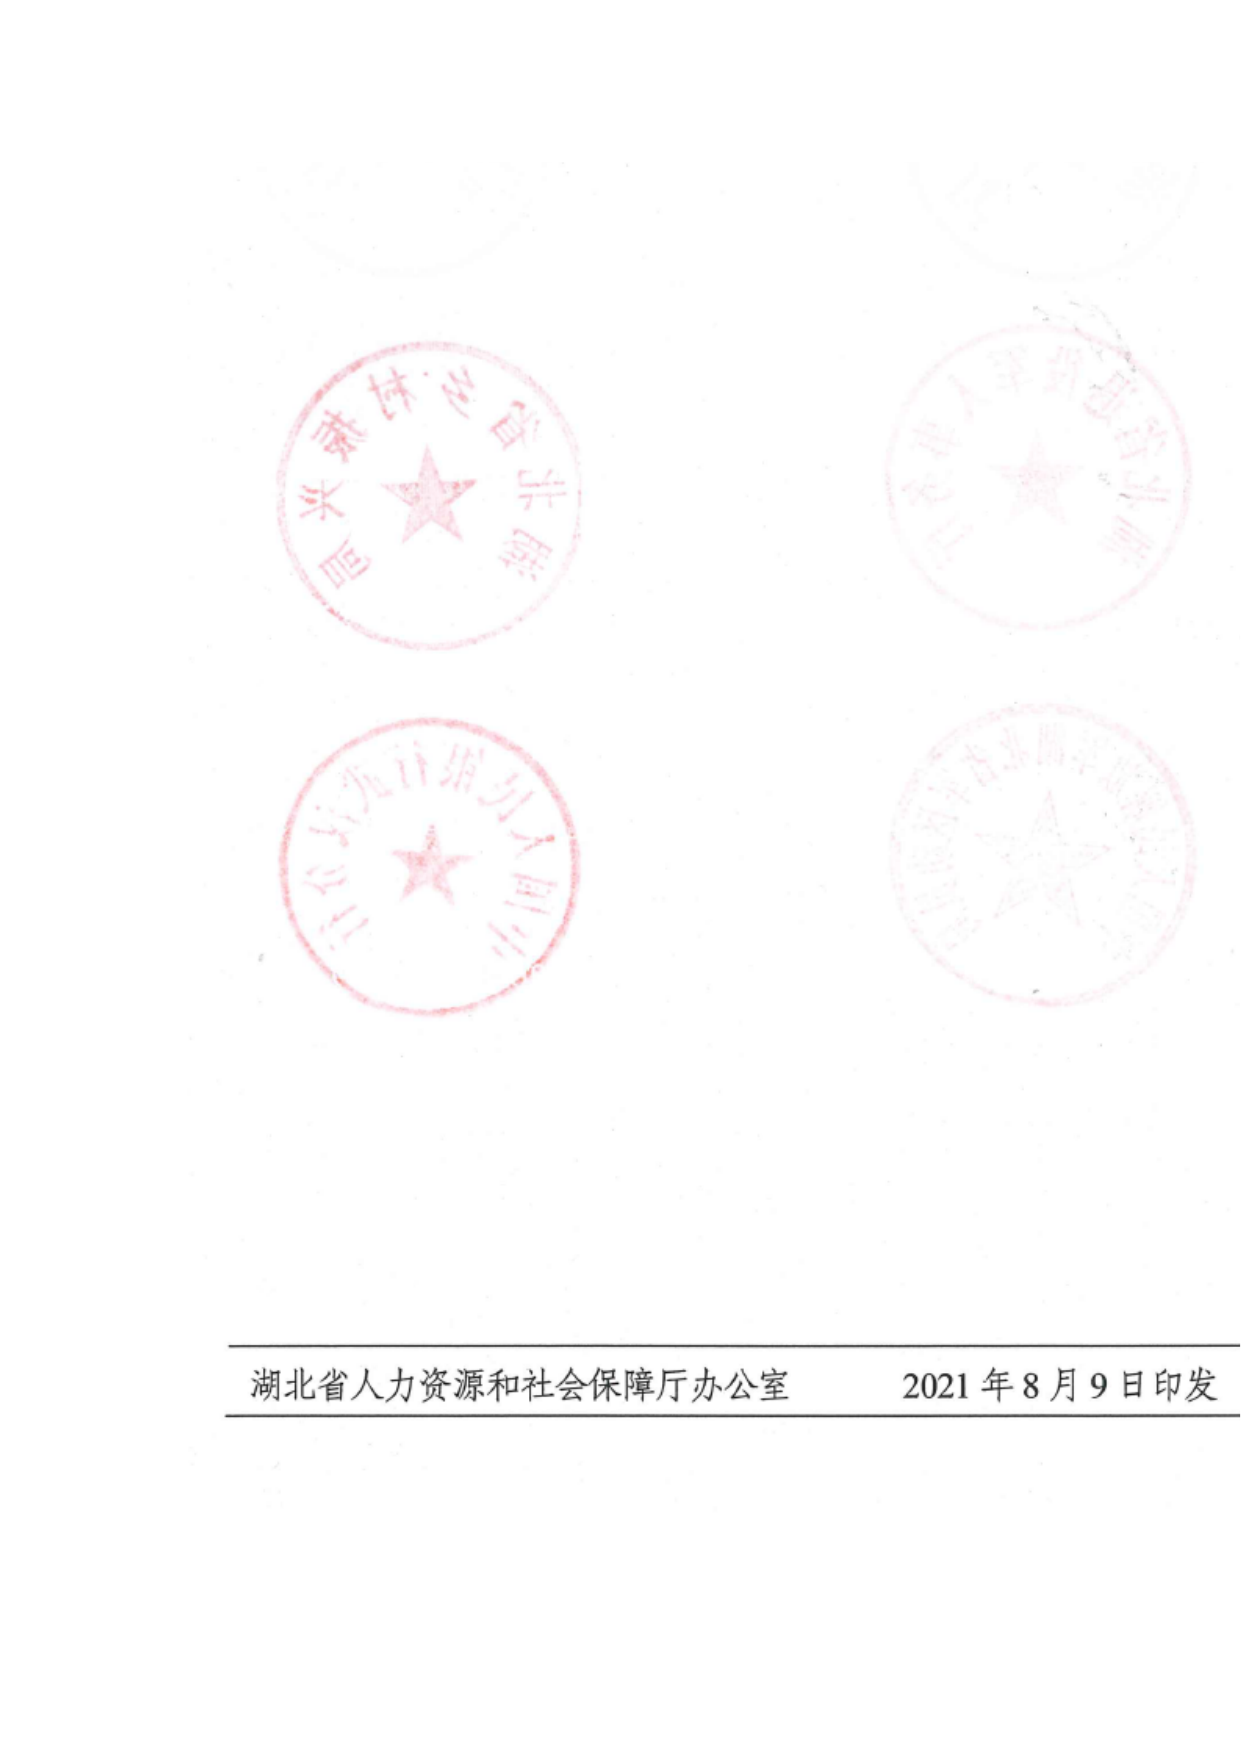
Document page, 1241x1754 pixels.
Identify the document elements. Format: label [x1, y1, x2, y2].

picture [187, 162, 1241, 1516]
